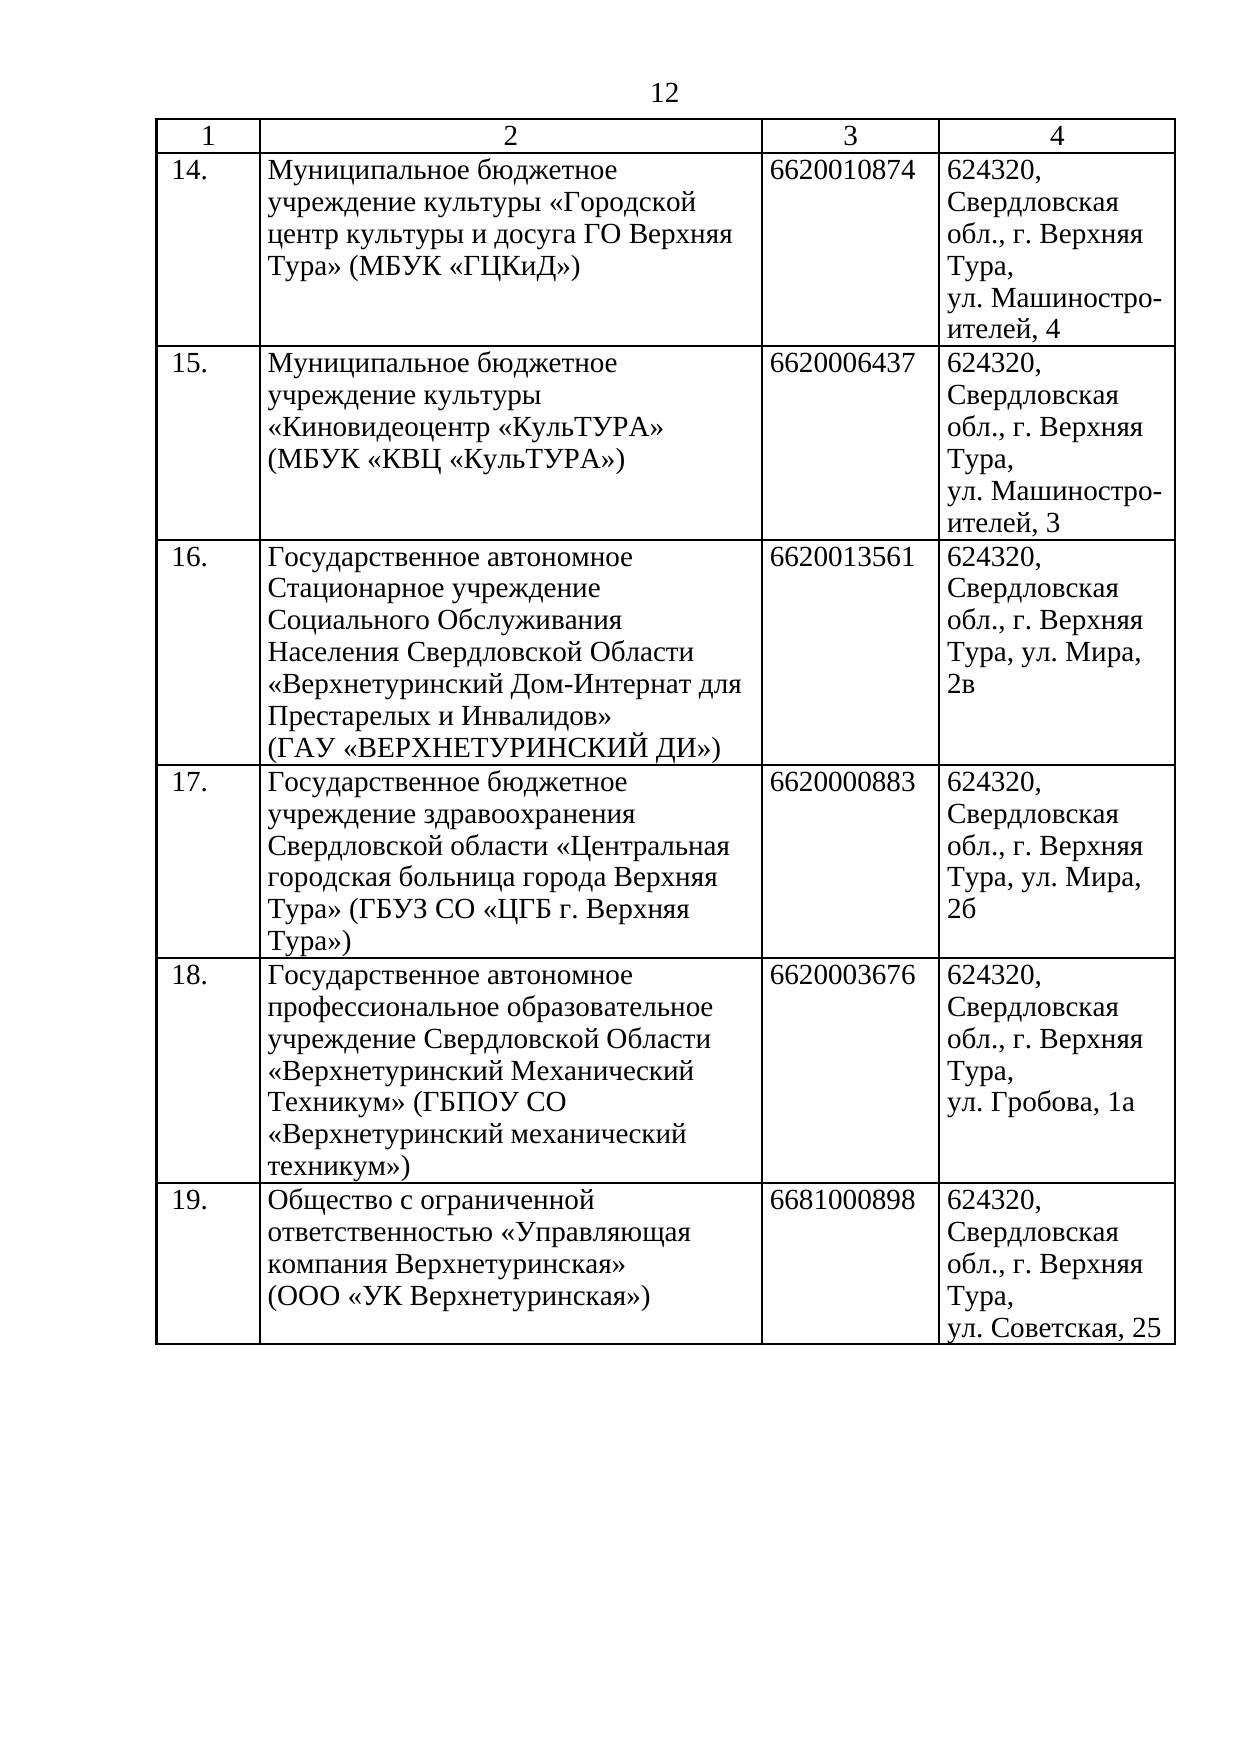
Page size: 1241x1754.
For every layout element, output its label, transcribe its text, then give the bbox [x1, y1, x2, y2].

table_header 1 [158, 120, 259, 152]
table_cell Государственное автономное Стационарное учреждение Социального Обслуживания Населения Свердловской Области «Верхнетуринский Дом-Интернат для Престарелых и Инвалидов» (ГАУ «ВЕРХНЕТУРИНСКИЙ ДИ») [261, 541, 761, 763]
table_cell Государственное автономное профессиональное образовательное учреждение Свердловской Области «Верхнетуринский Механический Техникум» (ГБПОУ СО «Верхнетуринский механический техникум») [261, 959, 761, 1182]
table_cell Общество с ограниченной ответственностью «Управляющая компания Верхнетуринская» (ООО «УК Верхнетуринская») [261, 1184, 761, 1343]
table_cell 6681000898 [763, 1184, 938, 1343]
table_cell 6620010874 [763, 154, 938, 345]
table_header 2 [261, 120, 761, 152]
table_cell Государственное бюджетное учреждение здравоохранения Свердловской области «Центральная городская больница города Верхняя Тура» (ГБУЗ СО «ЦГБ г. Верхняя Тура») [261, 766, 761, 957]
table_cell 624320, Свердловская обл., г. Верхняя Тура, ул. Гробова, 1а [940, 959, 1174, 1182]
table_cell 624320, Свердловская обл., г. Верхняя Тура, ул. Мира, 2б [940, 766, 1174, 957]
table_cell 6620003676 [763, 959, 938, 1182]
table_cell [158, 959, 259, 1182]
table_header 3 [763, 120, 938, 152]
table_header 4 [940, 120, 1174, 152]
table_cell Муниципальное бюджетное учреждение культуры «Киновидеоцентр «КульТУРА» (МБУК «КВЦ «КульТУРА») [261, 347, 761, 538]
table_cell 6620013561 [763, 541, 938, 763]
table_cell Муниципальное бюджетное учреждение культуры «Городской центр культуры и досуга ГО Верхняя Тура» (МБУК «ГЦКиД») [261, 154, 761, 345]
table_cell 624320, Свердловская обл., г. Верхняя Тура, ул. Мира, 2в [940, 541, 1174, 763]
table_cell 624320, Свердловская обл., г. Верхняя Тура, ул. Машиностроителей, 3 [940, 347, 1174, 538]
table_cell [158, 347, 259, 538]
table_cell 624320, Свердловская обл., г. Верхняя Тура, ул. Машиностроителей, 4 [940, 154, 1174, 345]
table_cell [158, 766, 259, 957]
table_cell [158, 541, 259, 763]
table_cell [158, 154, 259, 345]
table_cell 624320, Свердловская обл., г. Верхняя Тура, ул. Советская, 25 [940, 1184, 1174, 1343]
table_cell [158, 1184, 259, 1343]
table_cell 6620000883 [763, 766, 938, 957]
table_cell 6620006437 [763, 347, 938, 538]
